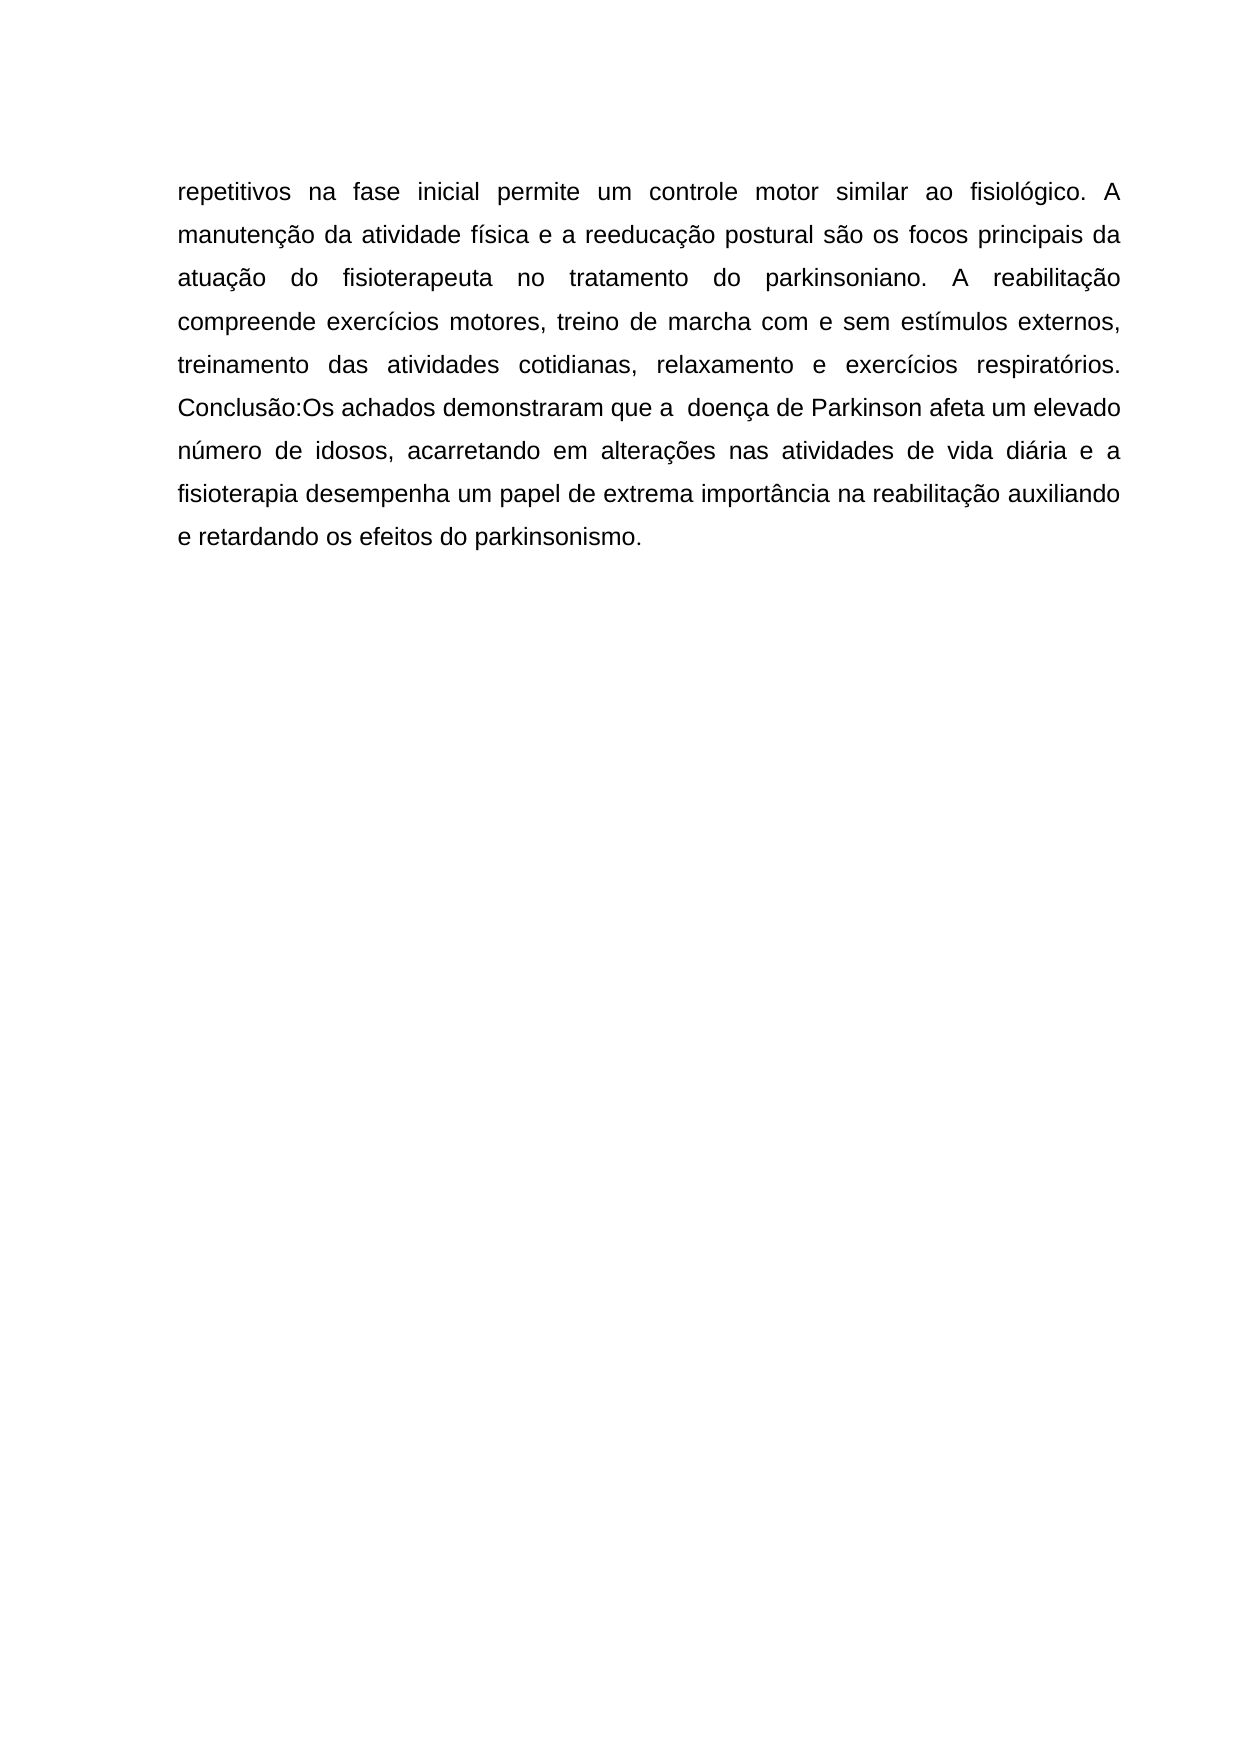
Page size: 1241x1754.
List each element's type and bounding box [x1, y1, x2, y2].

list [177, 177, 1122, 551]
